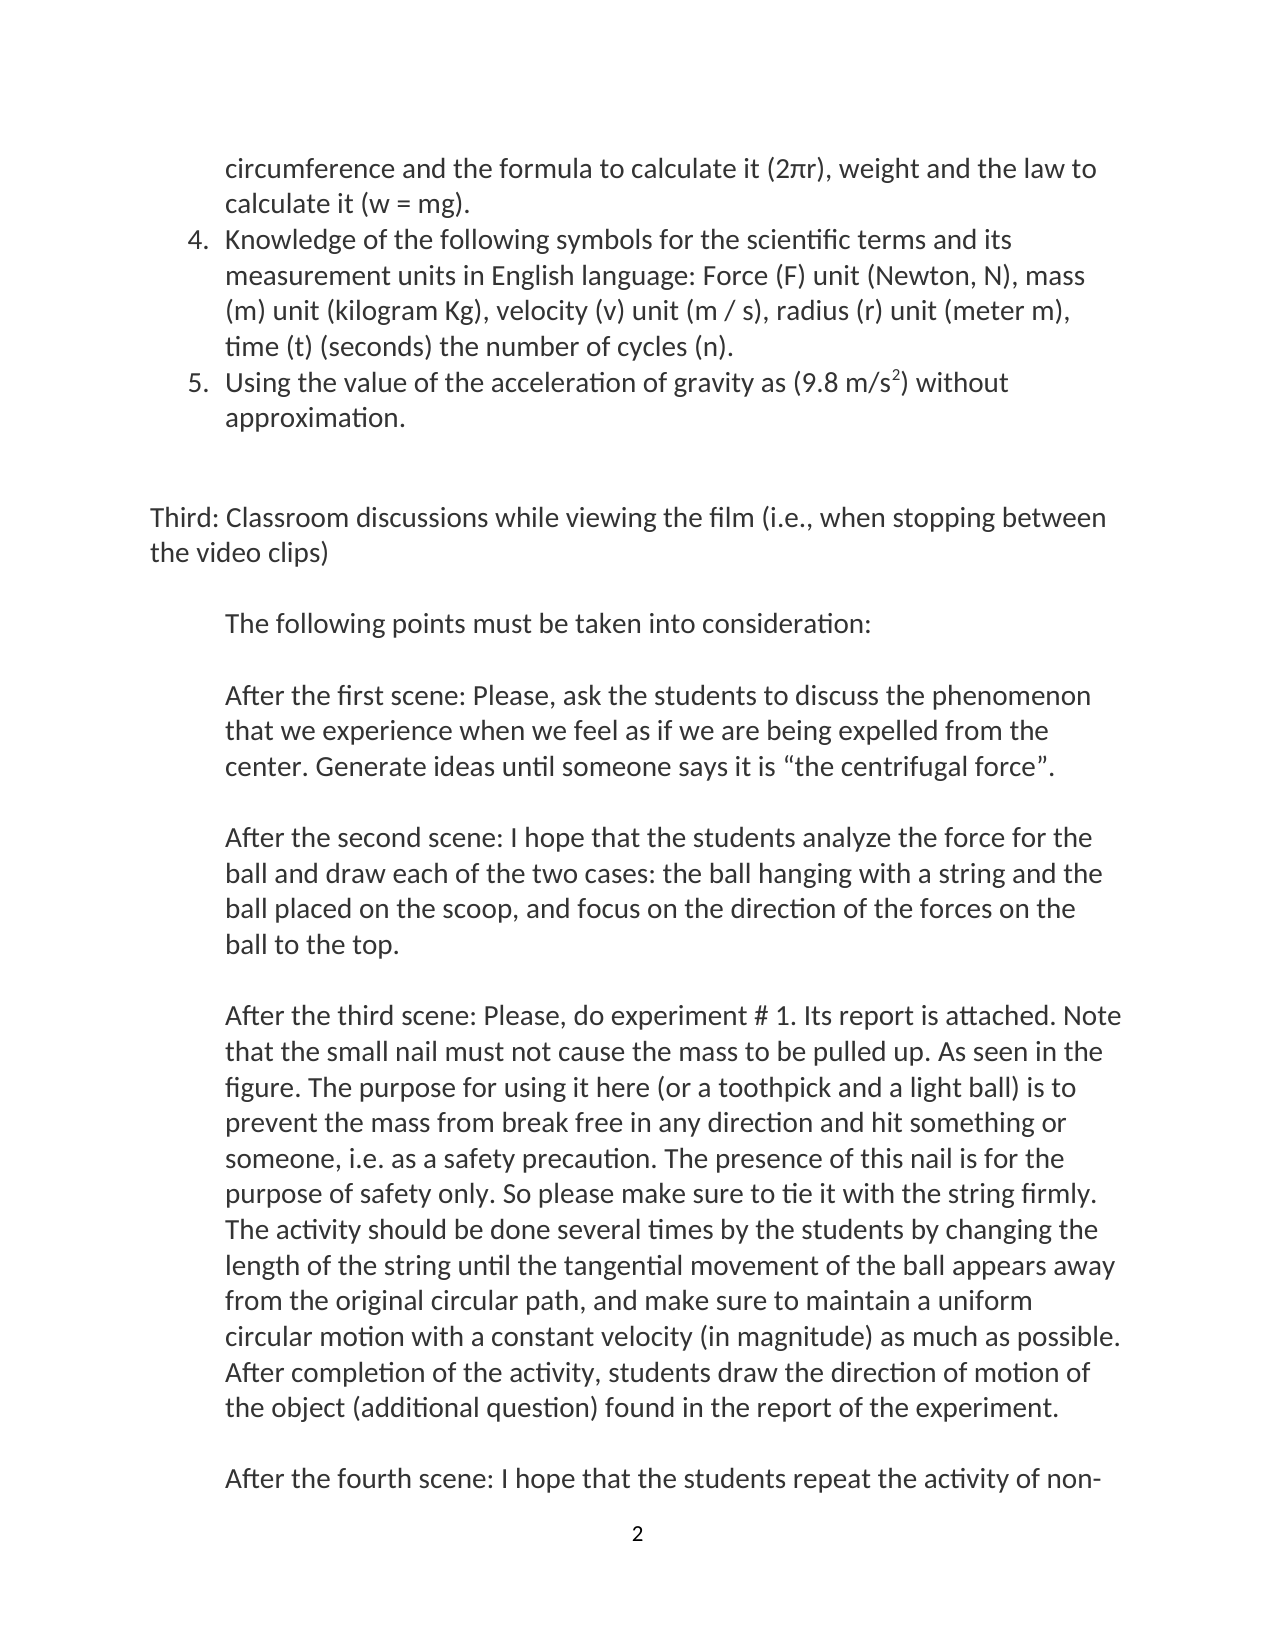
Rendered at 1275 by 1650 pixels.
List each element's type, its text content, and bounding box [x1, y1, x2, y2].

text Third: Classroom discussions while viewing the film (i.e., when stopping between the video clips) [150, 499, 1125, 570]
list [187, 150, 1125, 221]
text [225, 641, 1125, 1496]
text The following points must be taken into consideration: [225, 570, 1125, 641]
list Using the value of the acceleration of gravity as (9.8 m/s2) without approximation. [187, 364, 1125, 499]
list Knowledge of the following symbols for the scientific terms and its measurement units in English language: Force (F) unit (Newton, N), mass (m) unit (kilogram Kg), velocity (v) unit (m / s), radius (r) unit (meter m), time (t) (seconds) the number of cycles (n). [187, 221, 1125, 364]
